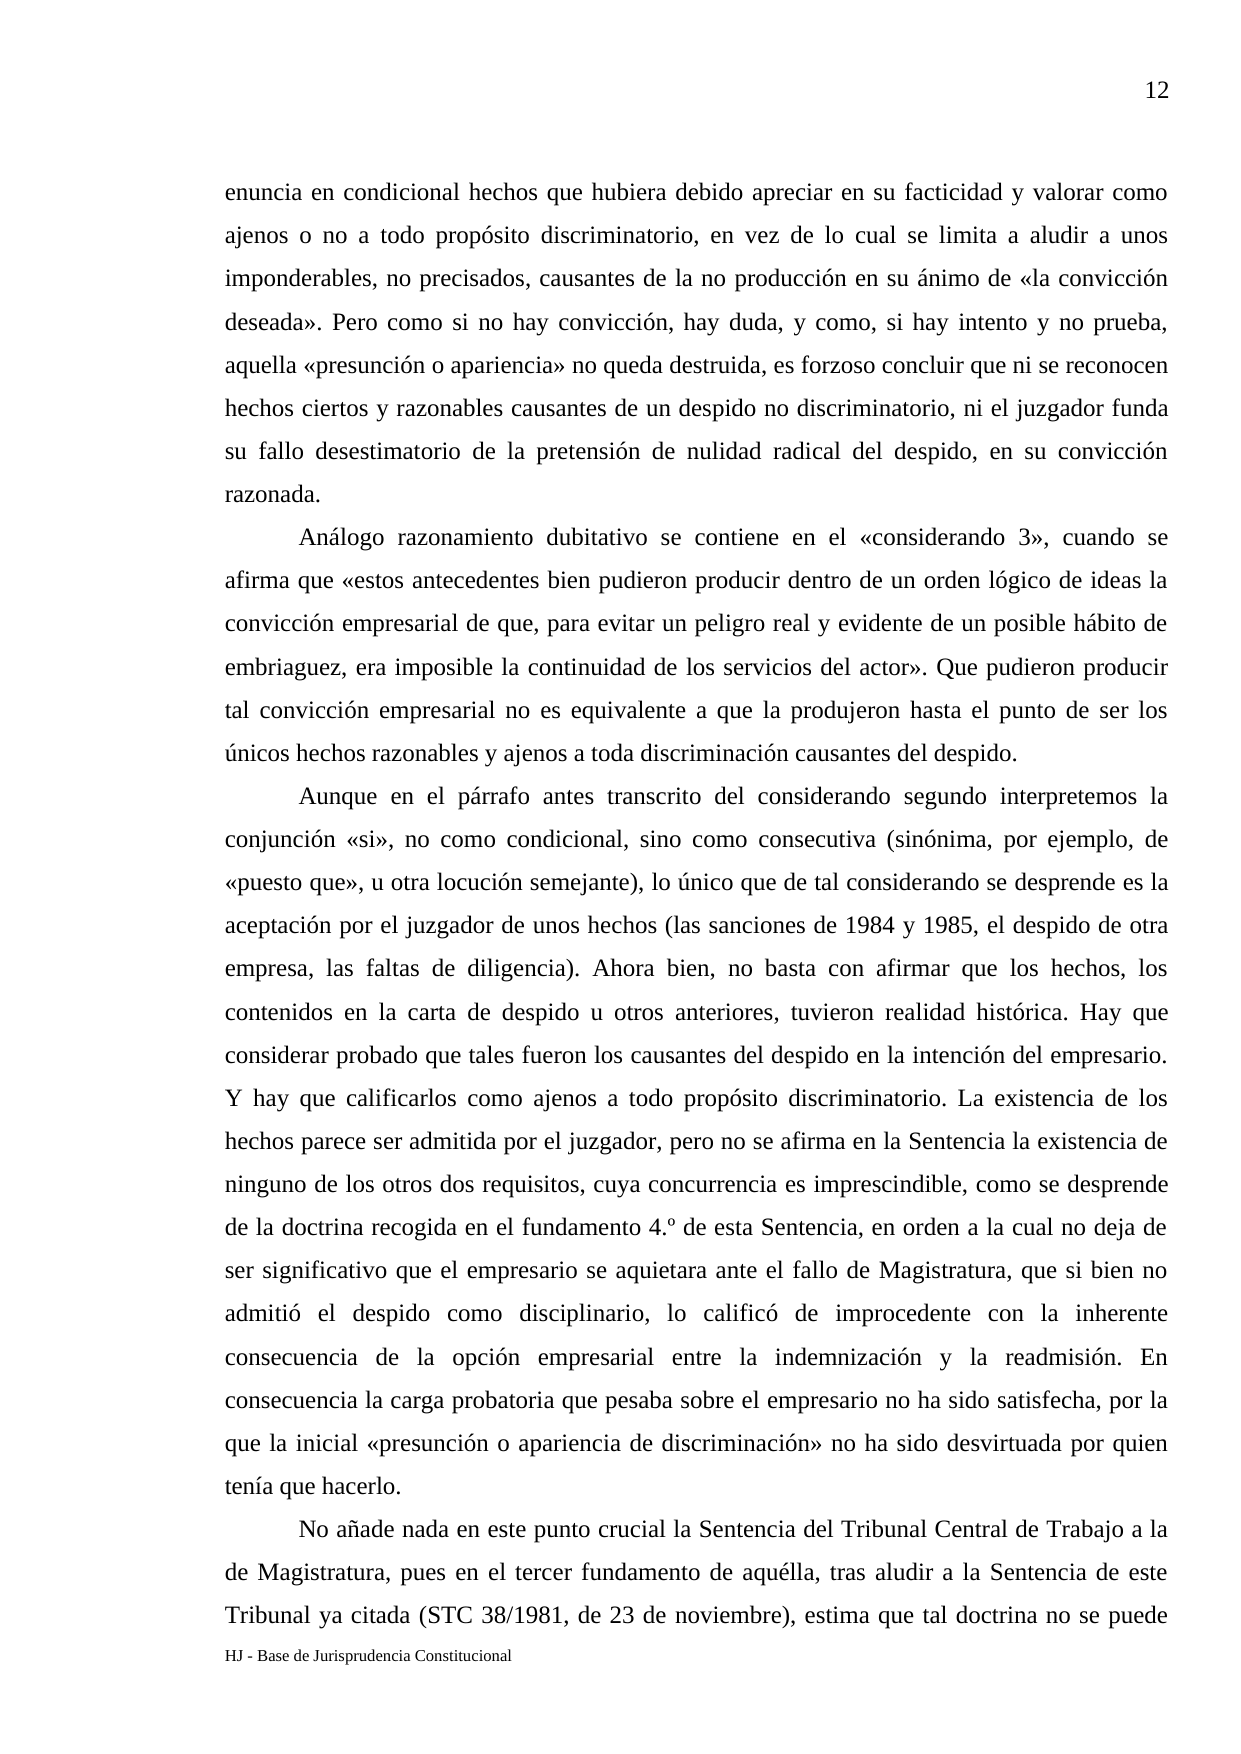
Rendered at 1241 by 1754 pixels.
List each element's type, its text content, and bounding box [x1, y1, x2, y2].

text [224, 1514, 1169, 1629]
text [224, 177, 1169, 508]
text Aunque en el párrafo antes transcrito del considerando segundo interpretemos la conjunción «si», no como condicional, sino como consecutiva (sinónima, por ejemplo, de «puesto que», u otra locución semejante), lo único que de tal considerando se desprende es la aceptación por el juzgador de unos hechos (las sanciones de 1984 y 1985, el despido de otra empresa, las faltas de diligencia). Ahora bien, no basta con afirmar que los hechos, los contenidos en la carta de despido u otros anteriores, tuvieron realidad histórica. Hay que considerar probado que tales fueron los causantes del despido en la intención del empresario. Y hay que calificarlos como ajenos a todo propósito discriminatorio. La existencia de los hechos parece ser admitida por el juzgador, pero no se afirma en la Sentencia la existencia de ninguno de los otros dos requisitos, cuya concurrencia es imprescindible, como se desprende de la doctrina recogida en el fundamento 4.º de esta Sentencia, en orden a la cual no deja de ser significativo que el empresario se aquietara ante el fallo de Magistratura, que si bien no admitió el despido como disciplinario, lo calificó de improcedente con la inherente consecuencia de la opción empresarial entre la indemnización y la readmisión. En consecuencia la carga probatoria que pesaba sobre el empresario no ha sido satisfecha, por la que la inicial «presunción o apariencia de discriminación» no ha sido desvirtuada por quien tenía que hacerlo. [224, 781, 1169, 1500]
text Análogo razonamiento dubitativo se contiene en el «considerando 3», cuando se afirma que «estos antecedentes bien pudieron producir dentro de un orden lógico de ideas la convicción empresarial de que, para evitar un peligro real y evidente de un posible hábito de embriaguez, era imposible la continuidad de los servicios del actor». Que pudieron producir tal convicción empresarial no es equivalente a que la produjeron hasta el punto de ser los únicos hechos razonables y ajenos a toda discriminación causantes del despido. [224, 522, 1169, 767]
